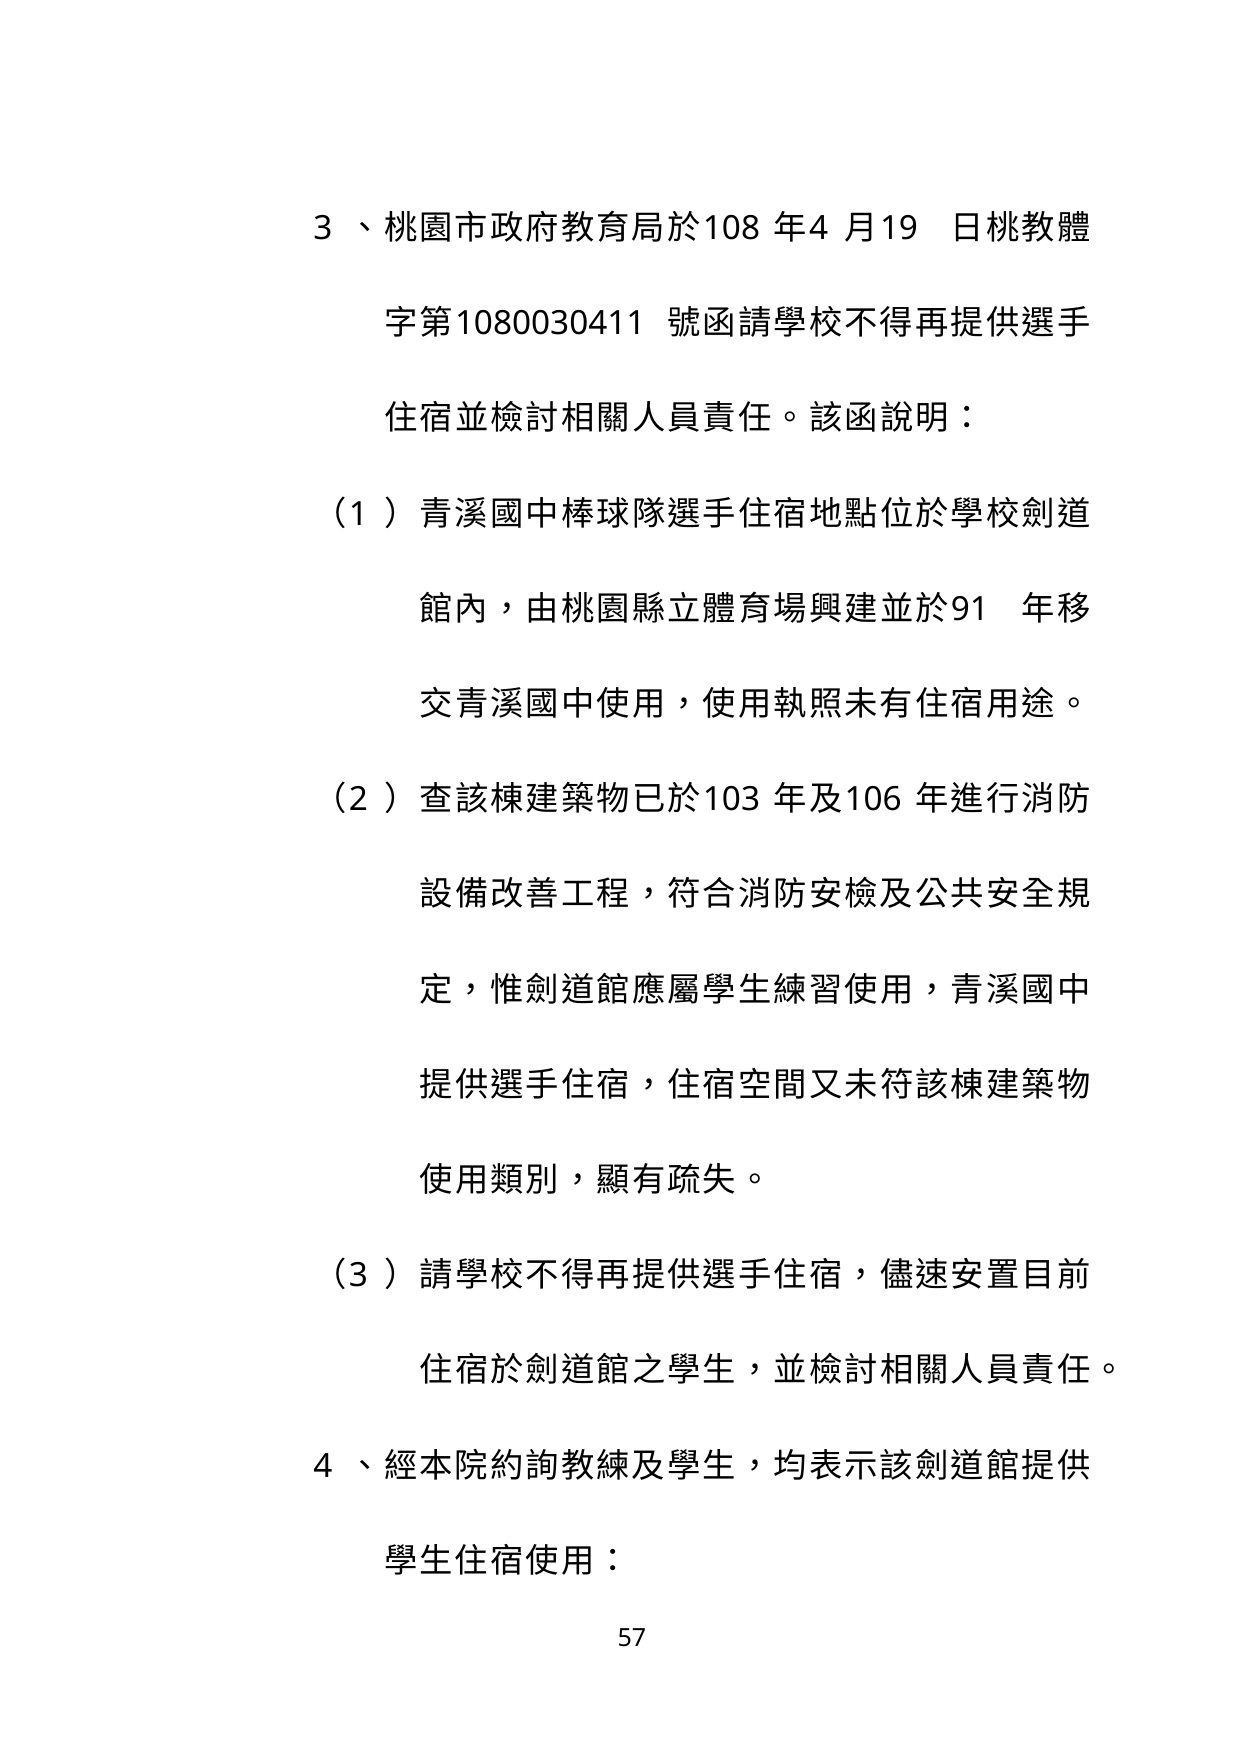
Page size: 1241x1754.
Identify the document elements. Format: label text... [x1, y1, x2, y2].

subtitle 請學校不得再提供選手住宿，儘速安置目前住宿於劍道館之學生，並檢討相關人員責任。 [296, 1224, 1092, 1415]
subtitle 查該棟建築物已於103年及106年進行消防設備改善工程，符合消防安檢及公共安全規定，惟劍道館應屬學生練習使用，青溪國中提供選手住宿，住宿空間又未符該棟建築物使用類別，顯有疏失。 [296, 748, 1092, 1224]
subtitle 青溪國中棒球隊選手住宿地點位於學校劍道館內，由桃園縣立體育場興建並於91年移交青溪國中使用，使用執照未有住宿用途。 [296, 463, 1092, 748]
subtitle 經本院約詢教練及學生，均表示該劍道館提供學生住宿使用： [296, 1415, 1092, 1605]
subtitle 桃園市政府教育局於108年4月19日桃教體字第1080030411號函請學校不得再提供選手住宿並檢討相關人員責任。該函說明： [296, 177, 1092, 463]
